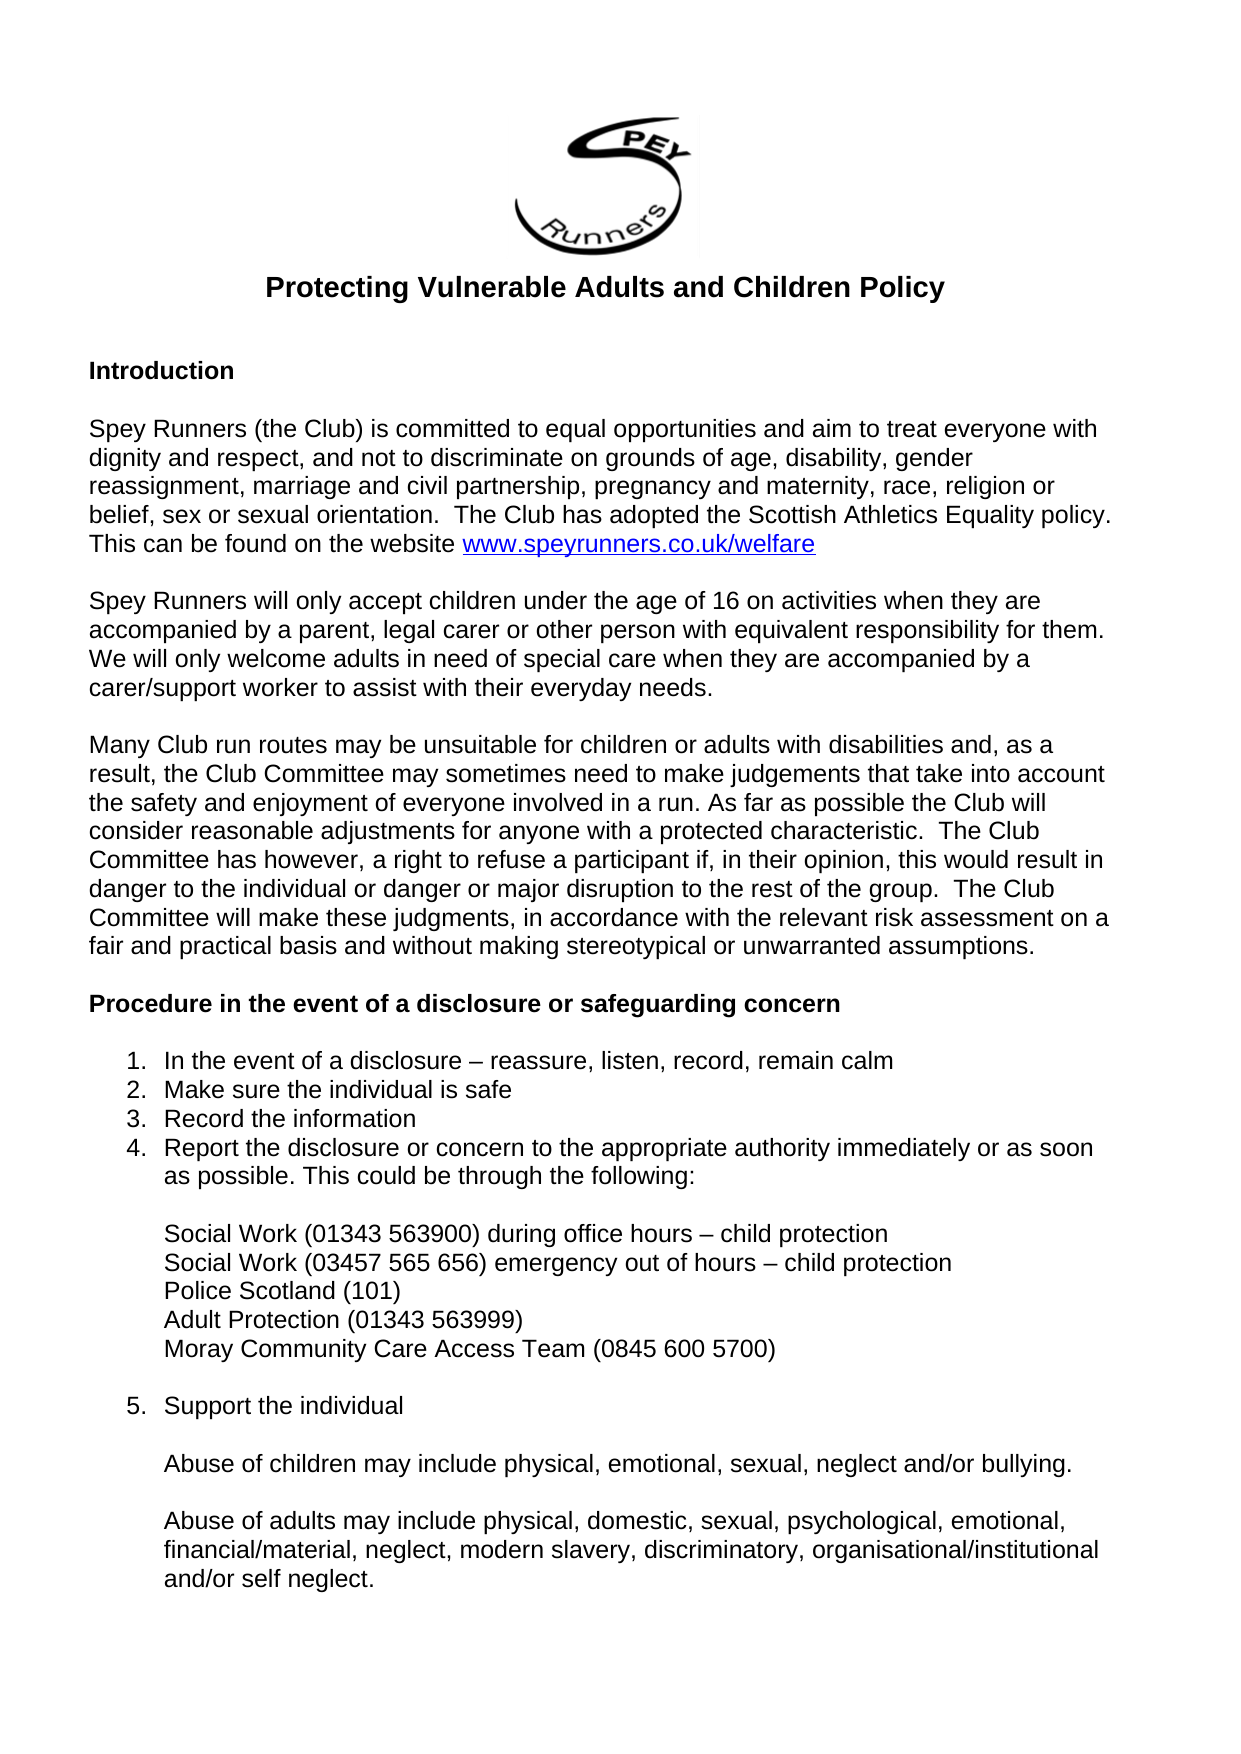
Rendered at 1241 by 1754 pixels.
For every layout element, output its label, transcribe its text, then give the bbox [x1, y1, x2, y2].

list Abuse of adults may include physical, domestic, sexual, psychological, emotional, financial/material, neglect, modern slavery, discriminatory, organisational/institutional and/or self neglect. [164, 1506, 1122, 1592]
list Abuse of children may include physical, emotional, sexual, neglect and/or bullying. [164, 1449, 1122, 1477]
picture [504, 115, 707, 270]
list Police Scotland (101) [164, 1276, 1122, 1305]
text Spey Runners will only accept children under the age of 16 on activities when they are accompanied by a parent, legal carer or other person with equivalent responsibility for them. We will only welcome adults in need of special care when they are accompanied by a carer/support worker to assist with their everyday needs. [89, 586, 1122, 701]
list Social Work (03457 565 656) emergency out of hours – child protection [164, 1247, 1122, 1276]
list Social Work (01343 563900) during office hours – child protection [164, 1219, 1122, 1247]
text Introduction [89, 356, 1122, 385]
list Support the individual [126, 1391, 1122, 1420]
text Procedure in the event of a disclosure or safeguarding concern [89, 989, 1122, 1017]
text Protecting Vulnerable Adults and Children Policy [89, 270, 1122, 303]
list Adult Protection (01343 563999) [164, 1305, 1122, 1334]
list Make sure the individual is safe [126, 1075, 1122, 1104]
list Record the information [126, 1104, 1122, 1132]
list Report the disclosure or concern to the appropriate authority immediately or as soon as possible. This could be through the following: [126, 1132, 1122, 1190]
list In the event of a disclosure – reassure, listen, record, remain calm [126, 1046, 1122, 1075]
text Spey Runners (the Club) is committed to equal opportunities and aim to treat everyone with dignity and respect, and not to discriminate on grounds of age, disability, gender reassignment, marriage and civil partnership, pregnancy and maternity, race, religion or belief, sex or sexual orientation. The Club has adopted the Scottish Athletics Equality policy. This can be found on the website www.speyrunners.co.uk/welfare [89, 414, 1122, 557]
text Many Club run routes may be unsuitable for children or adults with disabilities and, as a result, the Club Committee may sometimes need to make judgements that take into account the safety and enjoyment of everyone involved in a run. As far as possible the Club will consider reasonable adjustments for anyone with a protected characteristic. The Club Committee has however, a right to refuse a participant if, in their opinion, this would result in danger to the individual or danger or major disruption to the rest of the group. The Club Committee will make these judgments, in accordance with the relevant risk assessment on a fair and practical basis and without making stereotypical or unwarranted assumptions. [89, 730, 1122, 960]
list Moray Community Care Access Team (0845 600 5700) [164, 1334, 1122, 1362]
